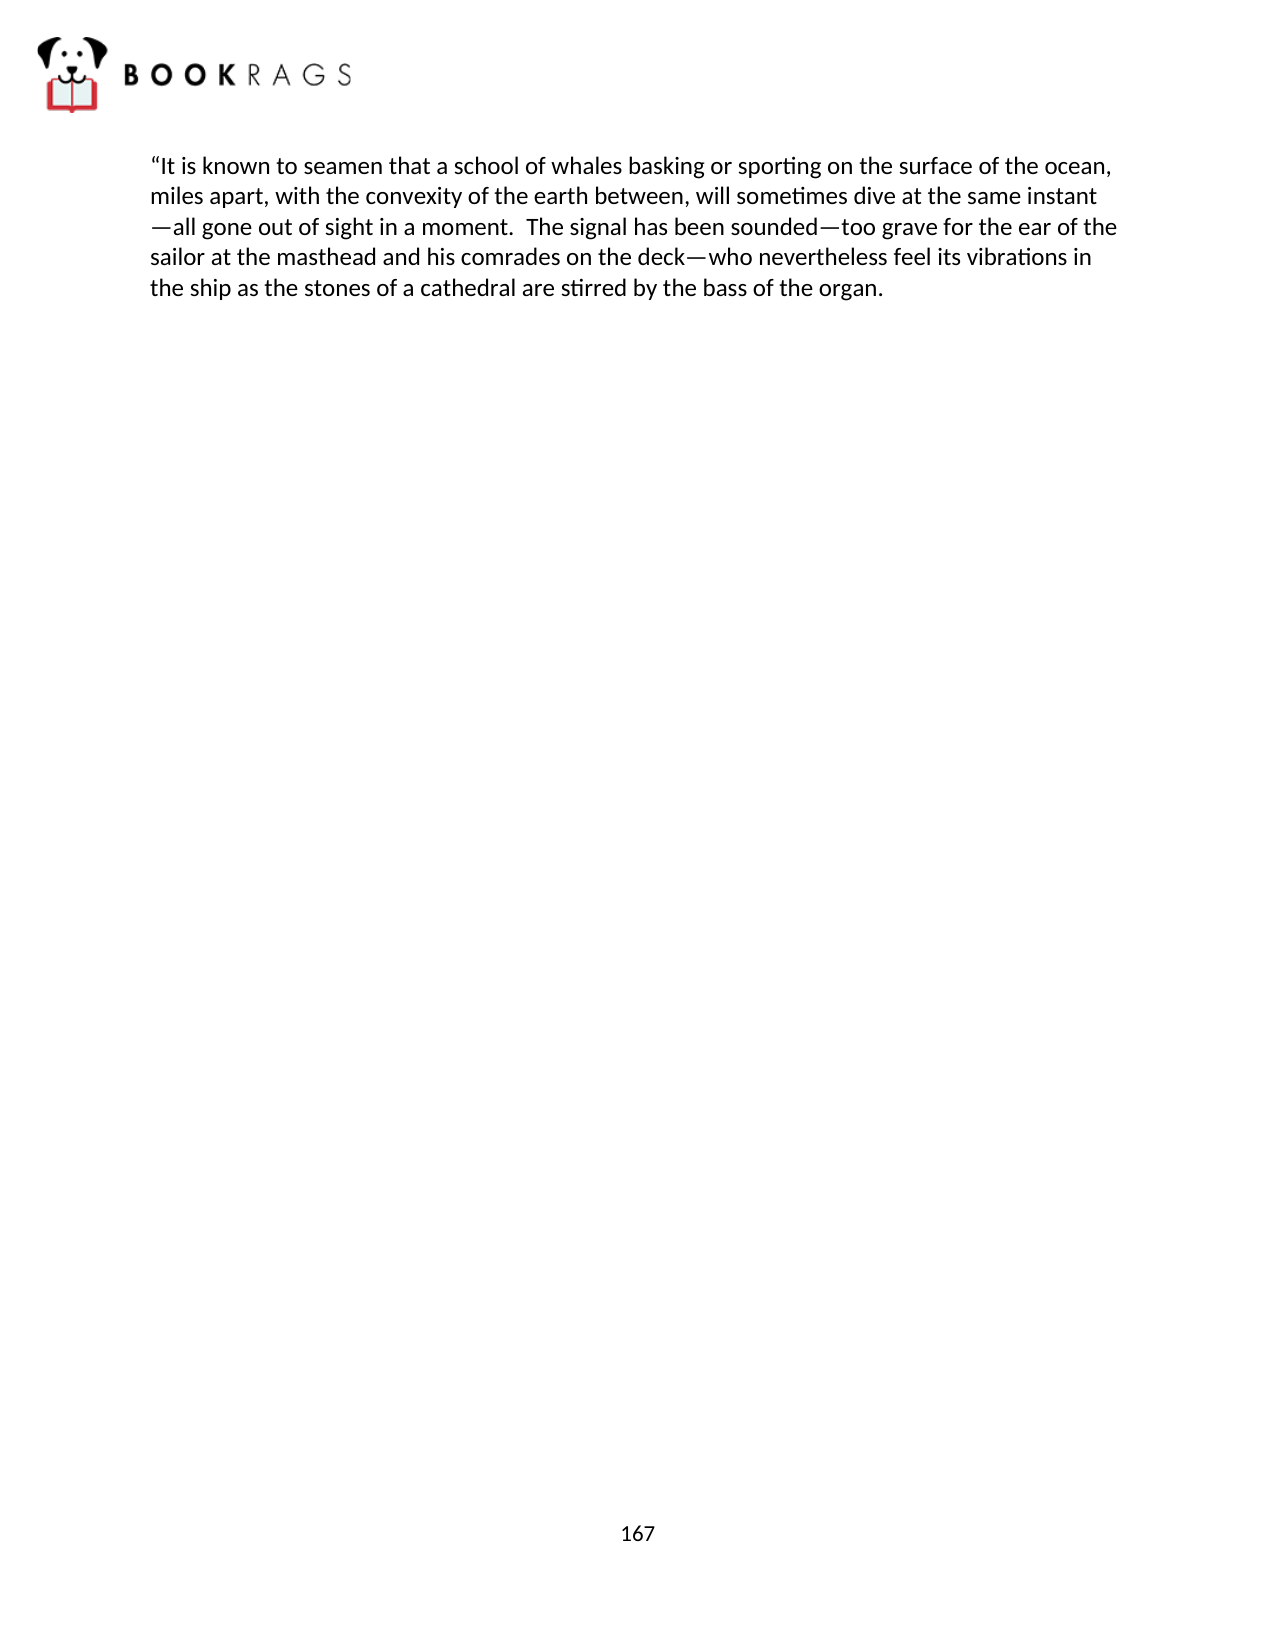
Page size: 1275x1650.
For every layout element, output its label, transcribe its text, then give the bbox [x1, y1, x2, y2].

text “It is known to seamen that a school of whales basking or sporting on the surface of the ocean, miles apart, with the convexity of the earth between, will sometimes dive at the same instant—­all gone out of sight in a moment. The signal has been sounded—­too grave for the ear of the sailor at the masthead and his comrades on the deck—­who nevertheless feel its vibrations in the ship as the stones of a cathedral are stirred by the bass of the organ. [150, 150, 1125, 303]
picture [37, 37, 351, 113]
